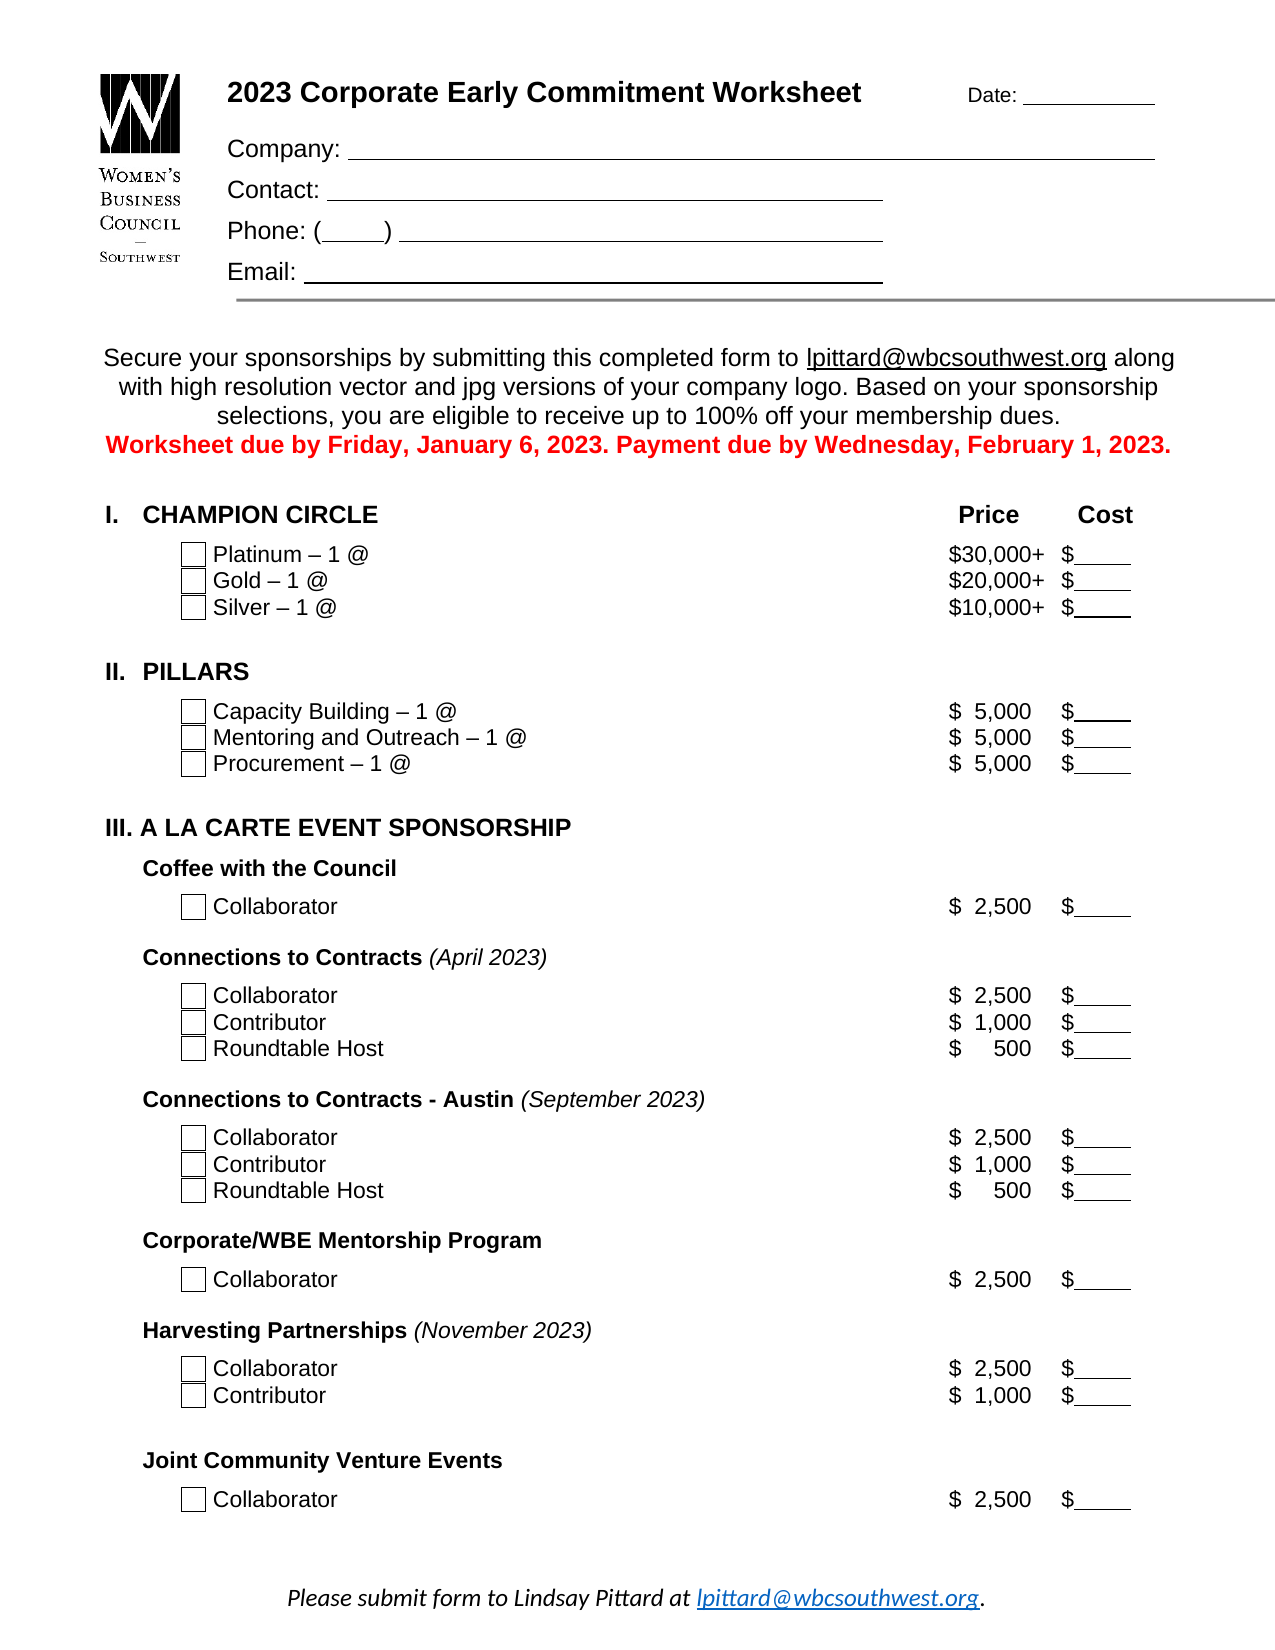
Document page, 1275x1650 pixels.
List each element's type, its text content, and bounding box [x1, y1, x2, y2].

text Company: [227, 133, 1170, 162]
title 2023 Corporate Early Commitment Worksheet Date: [227, 75, 1170, 108]
text Collaborator $ 2,500 $ [180, 893, 1170, 920]
text Roundtable Host $ 500 $ [180, 1035, 1170, 1062]
text Collaborator $ 2,500 $ [180, 1486, 1170, 1512]
text Collaborator $ 2,500 $ [180, 1266, 1170, 1293]
text Contributor $ 1,000 $ [180, 1151, 1170, 1177]
text Collaborator $ 2,500 $ [180, 982, 1170, 1009]
text Gold – 1 @ $20,000+ $ [180, 567, 1170, 594]
text Secure your sponsorships by submitting this completed form to lpittard@wbcsouthwest.org along with high resolution vector and jpg versions of your company logo. Based on your sponsorship selections, you are eligible to receive up to 100% off your membership dues. [86, 343, 1192, 430]
text Email: [227, 257, 1170, 286]
text Contact: [227, 175, 1170, 203]
text Contributor $ 1,000 $ [180, 1009, 1170, 1035]
text Joint Community Venture Events [142, 1447, 1170, 1473]
text Connections to Contracts - Austin (September 2023) [142, 1086, 1170, 1112]
text Capacity Building – 1 @ $ 5,000 $ [180, 698, 1170, 724]
text Phone: ( ) [227, 216, 1170, 245]
subtitle II. PILLARS [105, 656, 1170, 685]
picture [98, 74, 180, 262]
text Corporate/WBE Mentorship Program [142, 1227, 1170, 1254]
text Silver – 1 @ $10,000+ $ [142, 594, 1170, 620]
text Coffee with the Council [142, 854, 1170, 881]
text Procurement – 1 @ $ 5,000 $ [180, 750, 1170, 777]
subtitle I. CHAMPION CIRCLE Price Cost [105, 500, 1170, 528]
text Platinum – 1 @ $30,000+ $ [180, 541, 1170, 567]
text Contributor $ 1,000 $ [180, 1382, 1170, 1408]
text III. A LA CARTE EVENT SPONSORSHIP [105, 813, 1170, 842]
text Mentoring and Outreach – 1 @ $ 5,000 $ [180, 724, 1170, 750]
text Collaborator $ 2,500 $ [180, 1355, 1170, 1382]
text Connections to Contracts (April 2023) [142, 944, 1170, 970]
text Collaborator $ 2,500 $ [180, 1124, 1170, 1151]
text Roundtable Host $ 500 $ [180, 1177, 1170, 1203]
text Harvesting Partnerships (November 2023) [142, 1317, 1170, 1343]
text Worksheet due by Friday, January 6, 2023. Payment due by Wednesday, February 1, 2023. [86, 430, 1192, 458]
